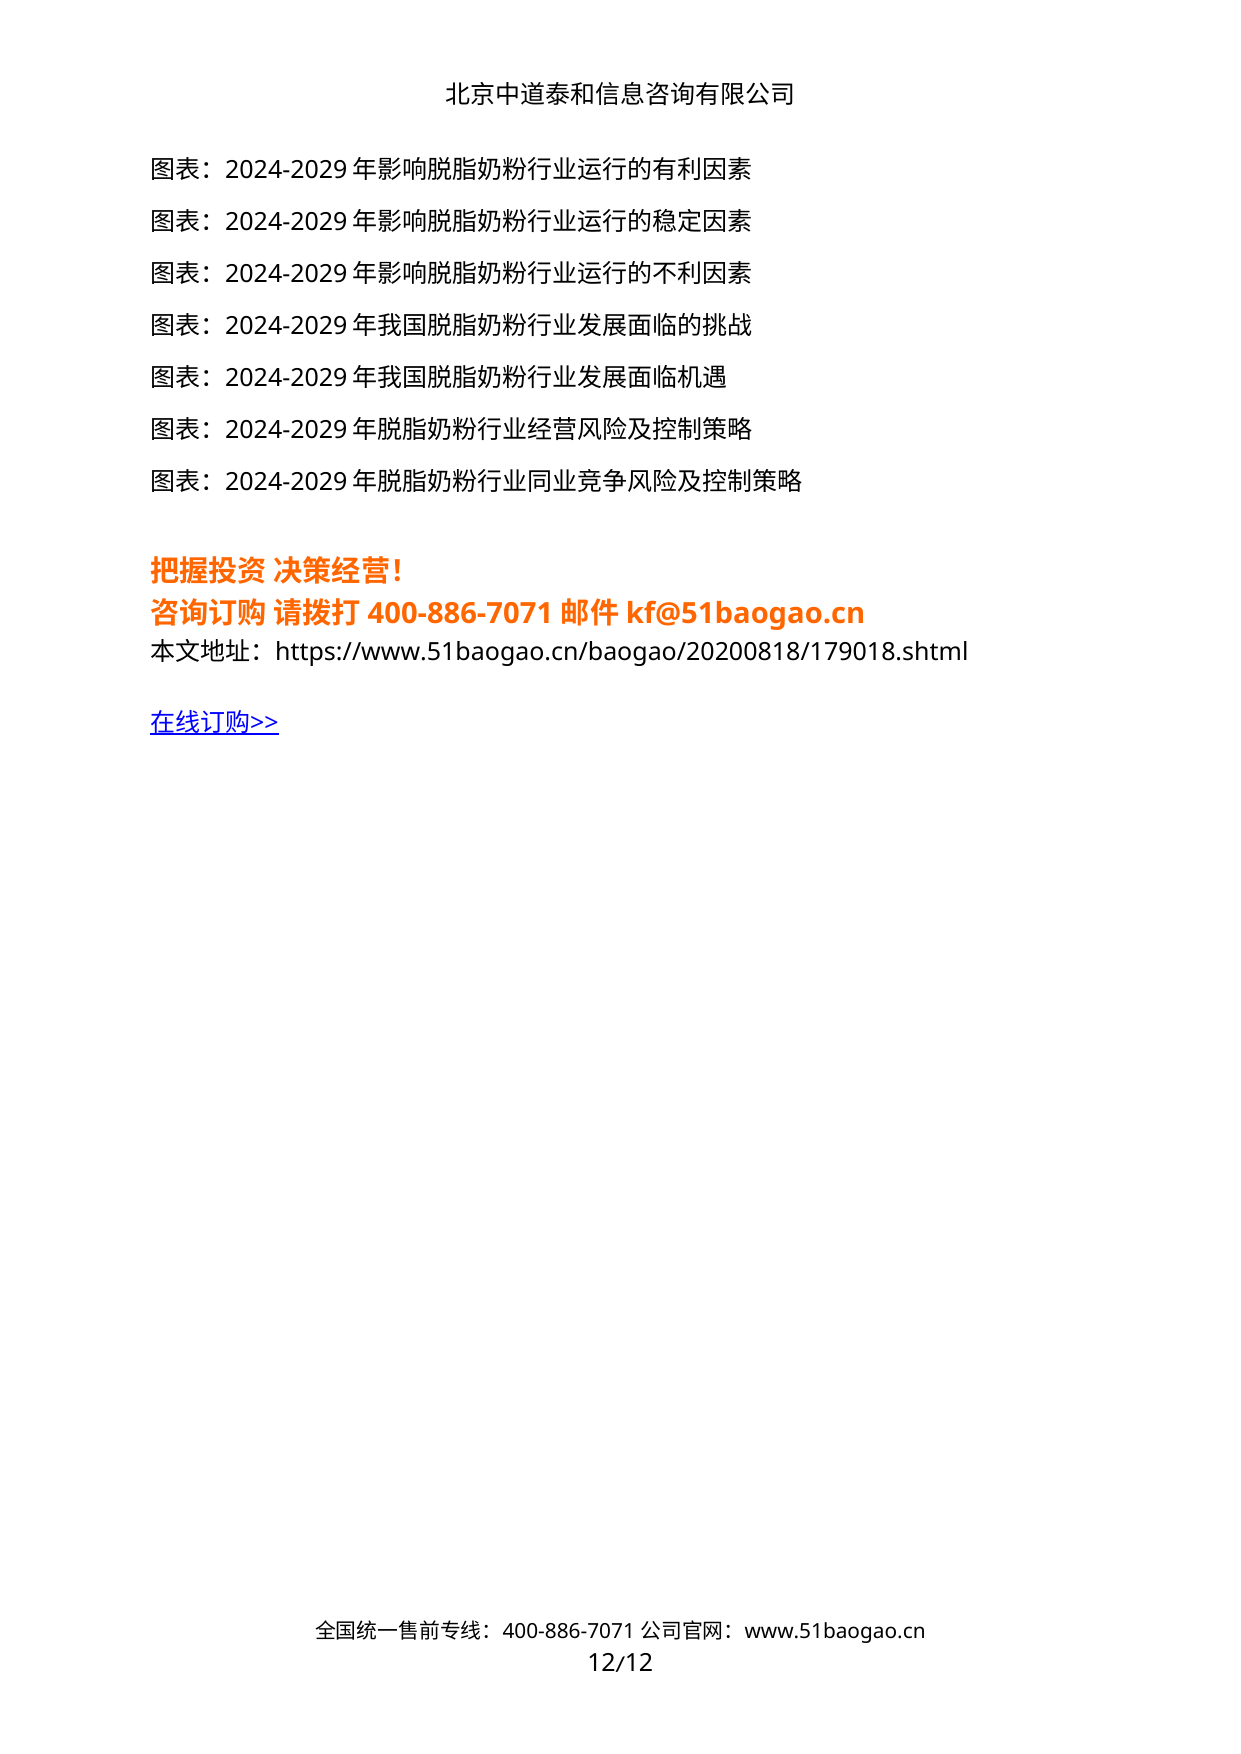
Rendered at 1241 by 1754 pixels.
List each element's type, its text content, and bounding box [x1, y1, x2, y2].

text 在线订购>> [150, 668, 1090, 738]
text 把握投资 决策经营！咨询订购 请拨打 400-886-7071 邮件 kf@51baogao.cn本文地址：https://www.51baogao.cn/baogao/20200818/179018.shtml [150, 513, 1090, 668]
text 图表：2024-2029年脱脂奶粉行业同业竞争风险及控制策略 [150, 461, 1090, 497]
text 图表：2024-2029年影响脱脂奶粉行业运行的稳定因素 [150, 202, 1090, 238]
text 图表：2024-2029年我国脱脂奶粉行业发展面临的挑战 [150, 306, 1090, 342]
text 图表：2024-2029年脱脂奶粉行业经营风险及控制策略 [150, 409, 1090, 446]
text 图表：2024-2029年影响脱脂奶粉行业运行的不利因素 [150, 254, 1090, 290]
text 图表：2024-2029年影响脱脂奶粉行业运行的有利因素 [150, 150, 1090, 186]
text 图表：2024-2029年我国脱脂奶粉行业发展面临机遇 [150, 357, 1090, 394]
